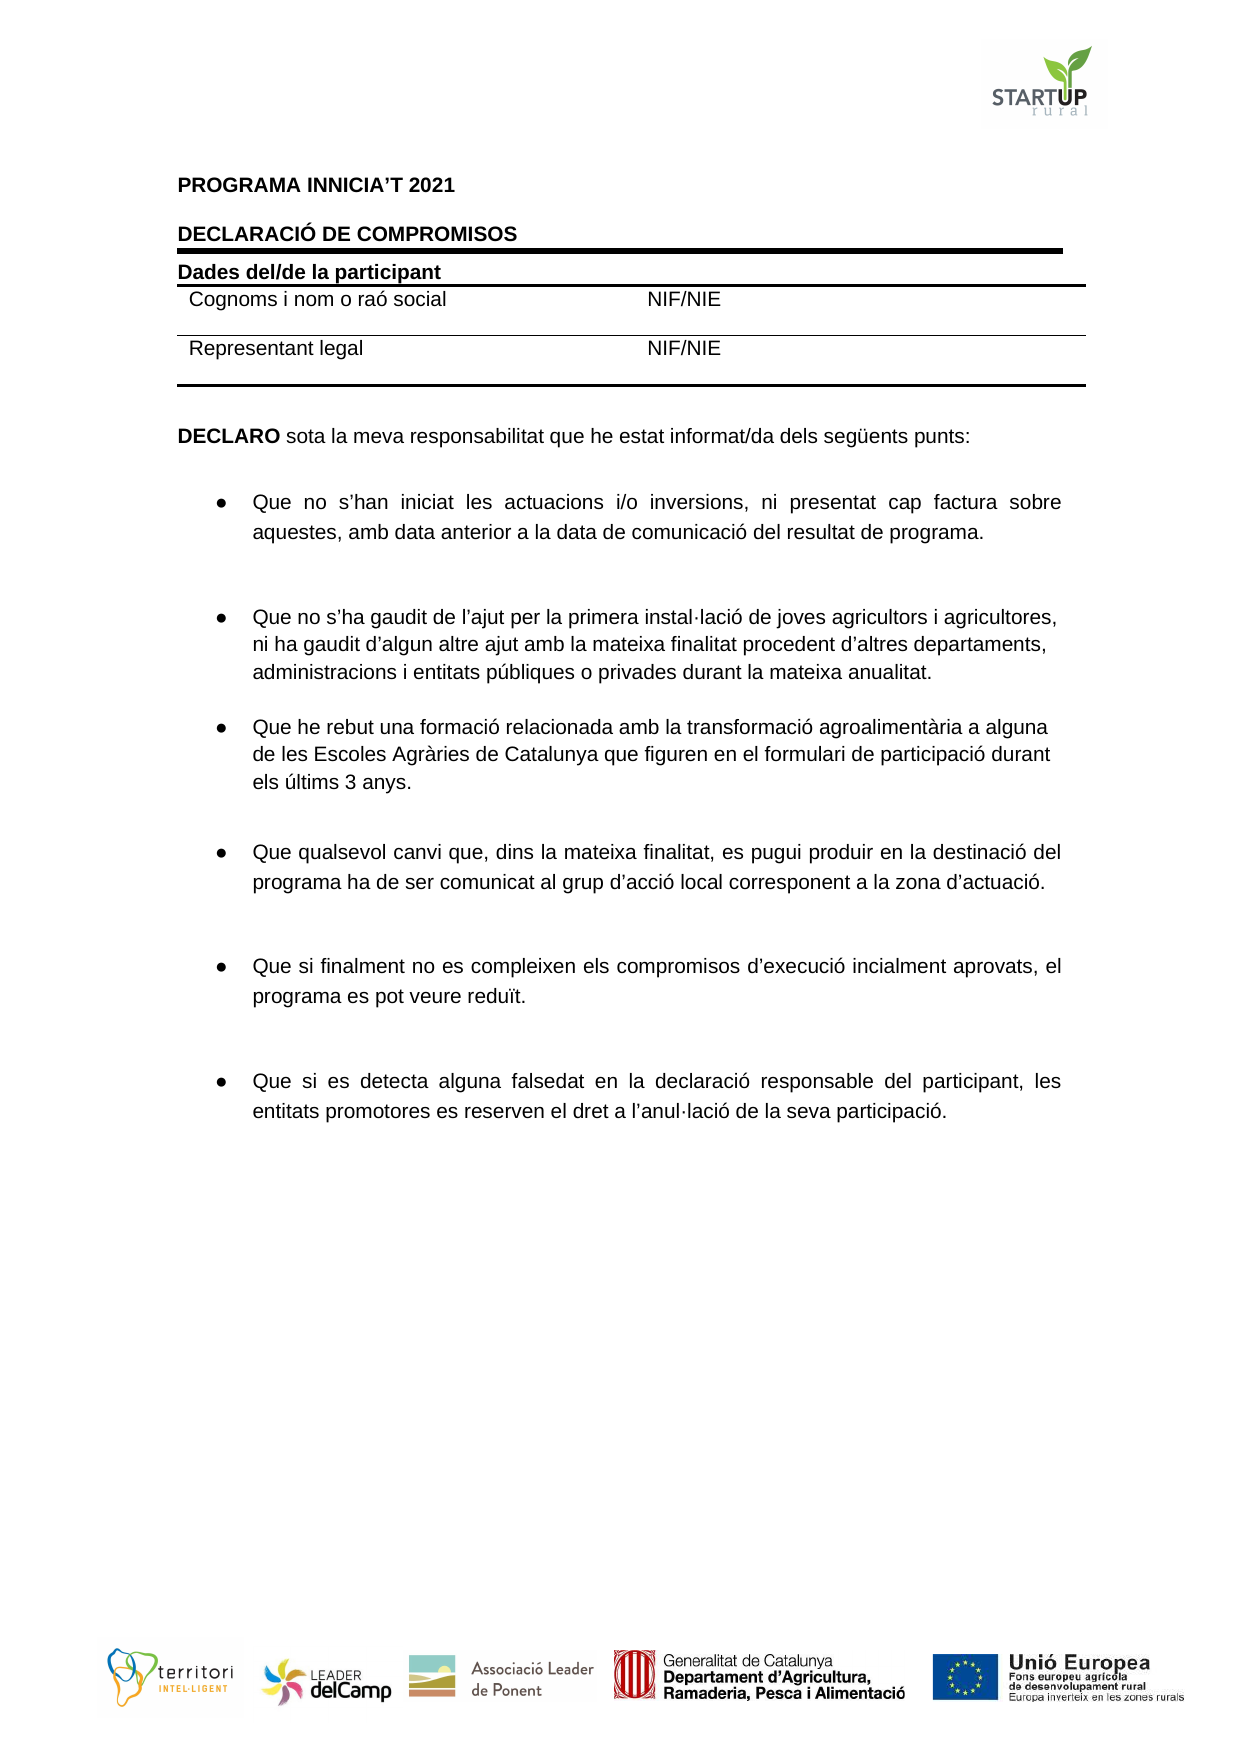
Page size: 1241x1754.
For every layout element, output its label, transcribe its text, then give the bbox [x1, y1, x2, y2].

text PROGRAMA INNICIA’T 2021 [177, 173, 1063, 197]
picture [981, 39, 1108, 129]
text DECLARACIÓ DE COMPROMISOS [177, 222, 1063, 248]
text Dades del/de la participant [177, 260, 1063, 284]
list Que no s’ha gaudit de l’ajut per la primera instal·lació de joves agricultors i agricultores, ni ha gaudit d’algun altre ajut amb la mateixa finalitat procedent d’altres departaments, administracions i entitats públiques o privades durant la mateixa anualitat. [215, 605, 1063, 684]
list Que si finalment no es compleixen els compromisos d’execució incialment aprovats, el programa es pot veure reduït. [215, 954, 1063, 1008]
list Que no s’han iniciat les actuacions i/o inversions, ni presentat cap factura sobre aquestes, amb data anterior a la data de comunicació del resultat de programa. [215, 490, 1063, 544]
picture [932, 1654, 1185, 1702]
picture [253, 1646, 598, 1723]
table_cell NIF/NIE [636, 336, 1086, 384]
list Que qualsevol canvi que, dins la mateixa finalitat, es pugui produir en la destinació del programa ha de ser comunicat al grup d’acció local corresponent a la zona d’actuació. [215, 839, 1063, 893]
text DECLARO sota la meva responsabilitat que he estat informat/da dels següents punts: [177, 424, 1063, 448]
picture [614, 1650, 905, 1701]
table_cell Representant legal [177, 336, 636, 384]
picture [96, 1637, 244, 1718]
list Que si es detecta alguna falsedat en la declaració responsable del participant, les entitats promotores es reserven el dret a l’anul·lació de la seva participació. [215, 1069, 1063, 1123]
list Que he rebut una formació relacionada amb la transformació agroalimentària a alguna de les Escoles Agràries de Catalunya que figuren en el formulari de participació durant els últims 3 anys. [215, 715, 1063, 794]
table_header Cognoms i nom o raó social [177, 287, 636, 335]
table_header NIF/NIE [636, 287, 1086, 335]
